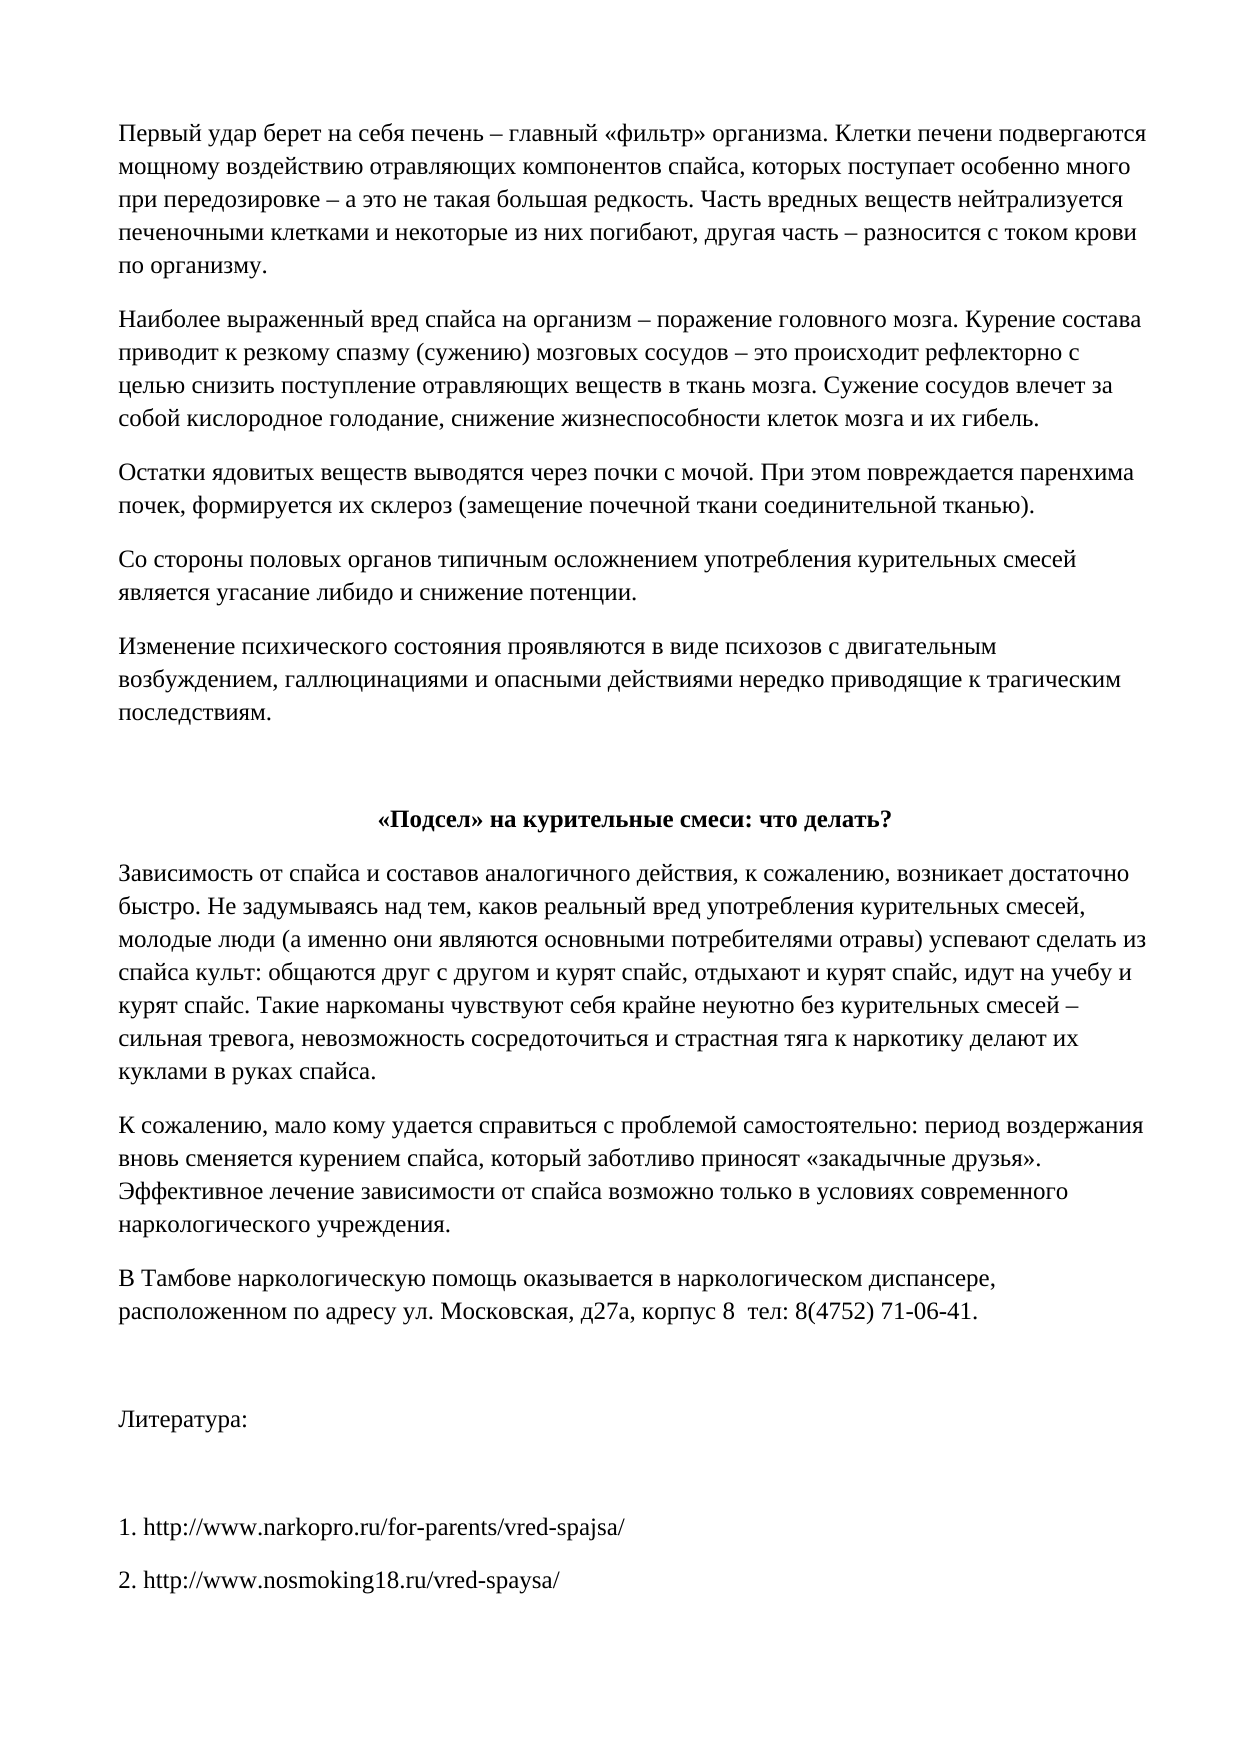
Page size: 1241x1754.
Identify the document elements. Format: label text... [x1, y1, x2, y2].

text «Подсел» на курительные смеси: что делать? [118, 804, 1152, 833]
text Зависимость от спайса и составов аналогичного действия, к сожалению, возникает достаточно быстро. Не задумываясь над тем, каков реальный вред употребления курительных смесей, молодые люди (а именно они являются основными потребителями отравы) успевают сделать из спайса культ: общаются друг с другом и курят спайс, отдыхают и курят спайс, идут на учебу и курят спайс. Такие наркоманы чувствуют себя крайне неуютно без курительных смесей – сильная тревога, невозможность сосредоточиться и страстная тяга к наркотику делают их куклами в руках спайса. [118, 858, 1152, 1085]
text Со стороны половых органов типичным осложнением употребления курительных смесей является угасание либидо и снижение потенции. [118, 544, 1152, 606]
text Литература: [118, 1404, 1152, 1433]
text 2. http://www.nosmoking18.ru/vred-spaysa/ [118, 1566, 1152, 1594]
text В Тамбове наркологическую помощь оказывается в наркологическом диспансере, расположенном по адресу ул. Московская, д27а, корпус 8 тел: 8(4752) 71-06-41. [118, 1263, 1152, 1325]
text 1. http://www.narkopro.ru/for-parents/vred-spajsa/ [118, 1512, 1152, 1540]
text Изменение психического состояния проявляются в виде психозов с двигательным возбуждением, галлюцинациями и опасными действиями нередко приводящие к трагическим последствиям. [118, 631, 1152, 726]
text Остатки ядовитых веществ выводятся через почки с мочой. При этом повреждается паренхима почек, формируется их склероз (замещение почечной ткани соединительной тканью). [118, 457, 1152, 519]
text К сожалению, мало кому удается справиться с проблемой самостоятельно: период воздержания вновь сменяется курением спайса, который заботливо приносят «закадычные друзья». Эффективное лечение зависимости от спайса возможно только в условиях современного наркологического учреждения. [118, 1110, 1152, 1238]
text Первый удар берет на себя печень – главный «фильтр» организма. Клетки печени подвергаются мощному воздействию отравляющих компонентов спайса, которых поступает особенно много при передозировке – а это не такая большая редкость. Часть вредных веществ нейтрализуется печеночными клетками и некоторые из них погибают, другая часть – разносится с током крови по организму. [118, 118, 1152, 279]
text Наиболее выраженный вред спайса на организм – поражение головного мозга. Курение состава приводит к резкому спазму (сужению) мозговых сосудов – это происходит рефлекторно с целью снизить поступление отравляющих веществ в ткань мозга. Сужение сосудов влечет за собой кислородное голодание, снижение жизнеспособности клеток мозга и их гибель. [118, 304, 1152, 432]
